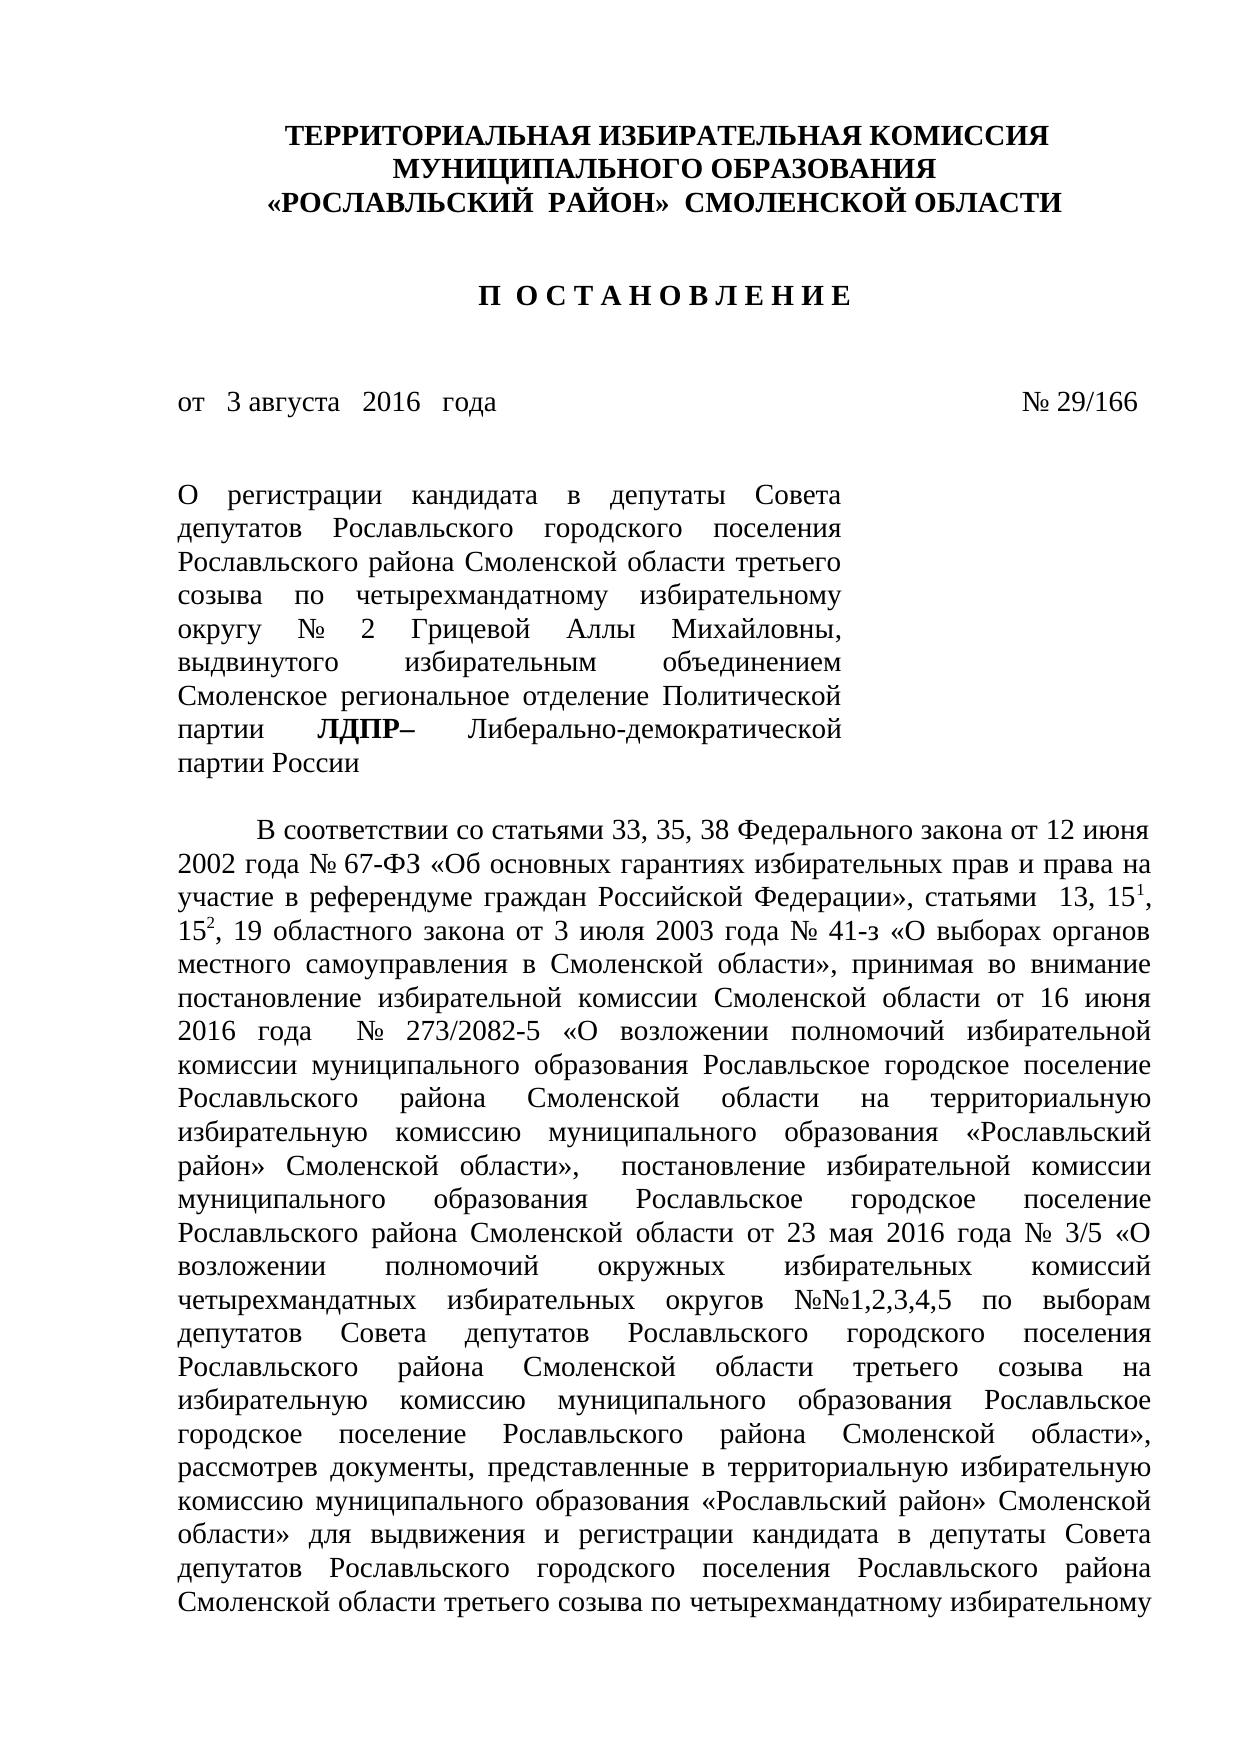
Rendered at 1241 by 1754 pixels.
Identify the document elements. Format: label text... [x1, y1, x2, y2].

text П О С Т А Н О В Л Е Н И Е [177, 278, 1152, 312]
text ТЕРРИТОРИАЛЬНАЯ ИЗБИРАТЕЛЬНАЯ КОМИССИЯ [171, 118, 1163, 152]
text МУНИЦИПАЛЬНОГО ОБРАЗОВАНИЯ [177, 152, 1152, 185]
text от 3 августа 2016 года № 29/166 [177, 384, 1152, 417]
text О регистрации кандидата в депутаты Совета депутатов Рославльского городского поселения Рославльского района Смоленской области третьего созыва по четырехмандатному избирательному округу № 2 Грицевой Аллы Михайловны, выдвинутого избирательным объединением Смоленское региональное отделение Политической партии ЛДПР– Либерально-демократической партии России [177, 477, 842, 779]
text «РОСЛАВЛЬСКИЙ РАЙОН» СМОЛЕНСКОЙ ОБЛАСТИ [177, 185, 1152, 219]
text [177, 812, 1152, 1617]
